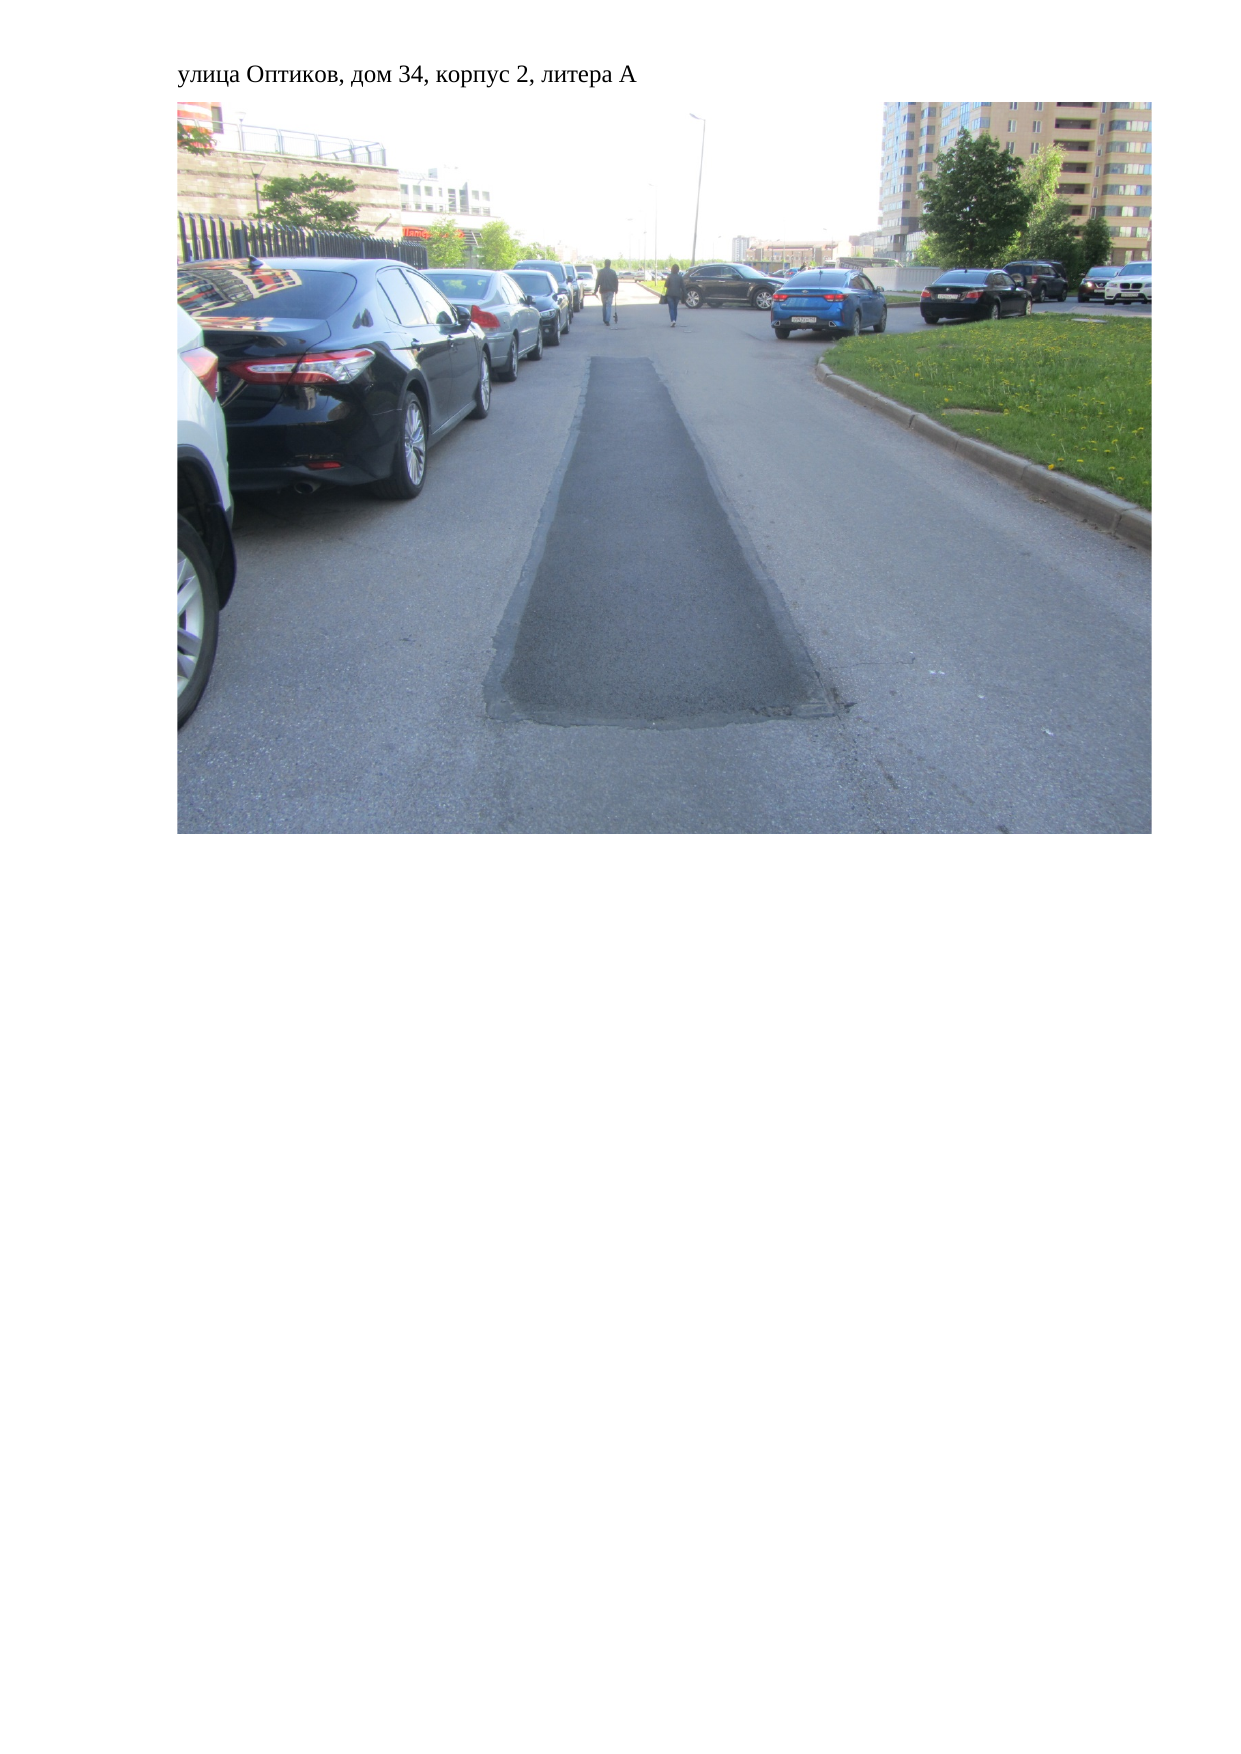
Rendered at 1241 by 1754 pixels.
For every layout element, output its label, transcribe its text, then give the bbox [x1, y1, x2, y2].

text улица Оптиков, дом 34, корпус 2, литера А [177, 59, 1152, 88]
picture [177, 102, 1152, 834]
